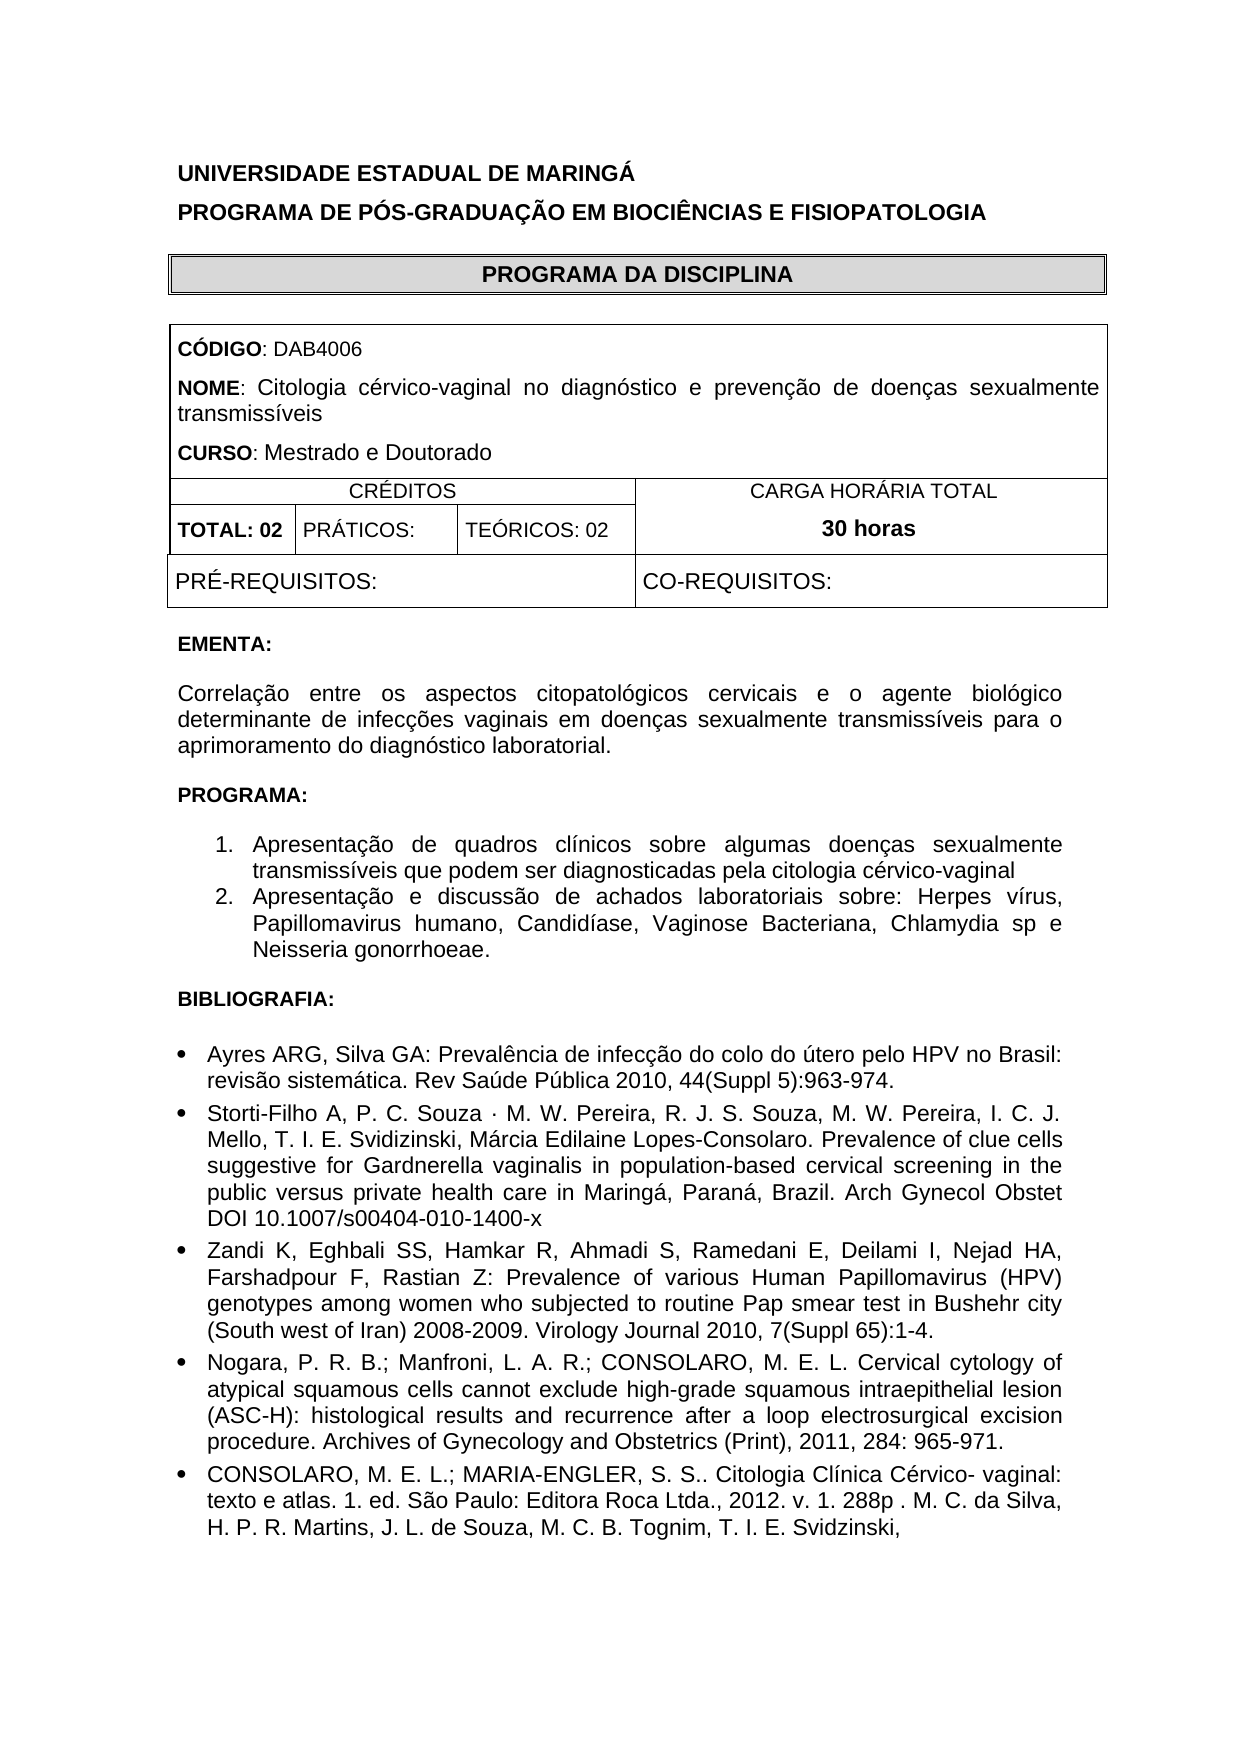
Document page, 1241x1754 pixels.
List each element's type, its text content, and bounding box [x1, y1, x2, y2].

text BIBLIOGRAFIA: [177, 986, 1063, 1010]
list Ayres ARG, Silva GA: Prevalência de infecção do colo do útero pelo HPV no Brasil: revisão sistemática. Rev Saúde Pública 2010, 44(Suppl 5):963-974. [177, 1041, 1063, 1093]
text Correlação entre os aspectos citopatológicos cervicais e o agente biológico determinante de infecções vaginais em doenças sexualmente transmissíveis para o aprimoramento do diagnóstico laboratorial. [177, 680, 1063, 759]
table_cell PRÉ-REQUISITOS: [168, 555, 635, 607]
list Storti-Filho A, P. C. Souza · M. W. Pereira, R. J. S. Souza, M. W. Pereira, I. C. J. Mello, T. I. E. Svidizinski, Márcia Edilaine Lopes-Consolaro. Prevalence of clue cells suggestive for Gardnerella vaginalis in population-based cervical screening in the public versus private health care in Maringá, . Arch Gynecol Obstet DOI 10.1007/s00404-010-1400-x [177, 1099, 1063, 1231]
list Apresentação de quadros clínicos sobre algumas doenças sexualmente transmissíveis que podem ser diagnosticadas pela citologia cérvico-vaginal [215, 831, 1063, 883]
table_cell TEÓRICOS: 02 [458, 505, 635, 554]
text UNIVERSIDADE ESTADUAL DE MARINGÁ [177, 160, 1063, 186]
text PROGRAMA DE PÓS-GRADUAÇÃO EM BIOCIÊNCIAS E FISIOPATOLOGIA [177, 199, 1107, 225]
table_cell PRÁTICOS: [296, 505, 457, 554]
table_cell CRÉDITOS [171, 479, 635, 504]
table_cell TOTAL: 02 [171, 505, 295, 554]
table_header PROGRAMA DA DISCIPLINA [172, 257, 1104, 292]
table_cell CO-REQUISITOS: [636, 555, 1107, 607]
list Apresentação e discussão de achados laboratoriais sobre: Herpes vírus, Papillomavirus humano, Candidíase, Vaginose Bacteriana, Chlamydia sp e Neisseria gonorrhoeae. [215, 883, 1063, 962]
list Nogara, P. R. B.; Manfroni, L. A. R.; CONSOLARO, M. E. L. Cervical cytology of atypical squamous cells cannot exclude high-grade squamous intraepithelial lesion (ASC-H): histological results and recurrence after a loop electrosurgical excision procedure. Archives of Gynecology and Obstetrics (Print), 2011, 284: 965-971. [177, 1349, 1063, 1454]
table_header CÓDIGO: DAB4006 NOME: Citologia cérvico-vaginal no diagnóstico e prevenção de doenças sexualmente transmissíveis CURSO: Mestrado e Doutorado [171, 325, 1107, 478]
list Zandi K, Eghbali SS, Hamkar R, Ahmadi S, Ramedani E, Deilami I, Nejad HA, Farshadpour F, Rastian Z: Prevalence of various Human Papillomavirus (HPV) genotypes among women who subjected to routine Pap smear test in Bushehr city (South west of ) 2008-2009. Virology Journal 2010, 7(Suppl 65):1-4. [177, 1237, 1063, 1343]
text PROGRAMA: [177, 783, 1063, 807]
table_cell CARGA HORÁRIA TOTAL 30 horas [636, 479, 1107, 554]
text EMENTA: [177, 632, 1063, 656]
list CONSOLARO, M. E. L.; MARIA-ENGLER, S. S.. Citologia Clínica Cérvico- vaginal: texto e atlas. 1. ed. São Paulo: Editora Roca Ltda., 2012. v. 1. 288p . M. C. da Silva, H. P. R. Martins, J. L. de Souza, M. C. B. Tognim, T. I. E. Svidzinski, [177, 1461, 1063, 1540]
